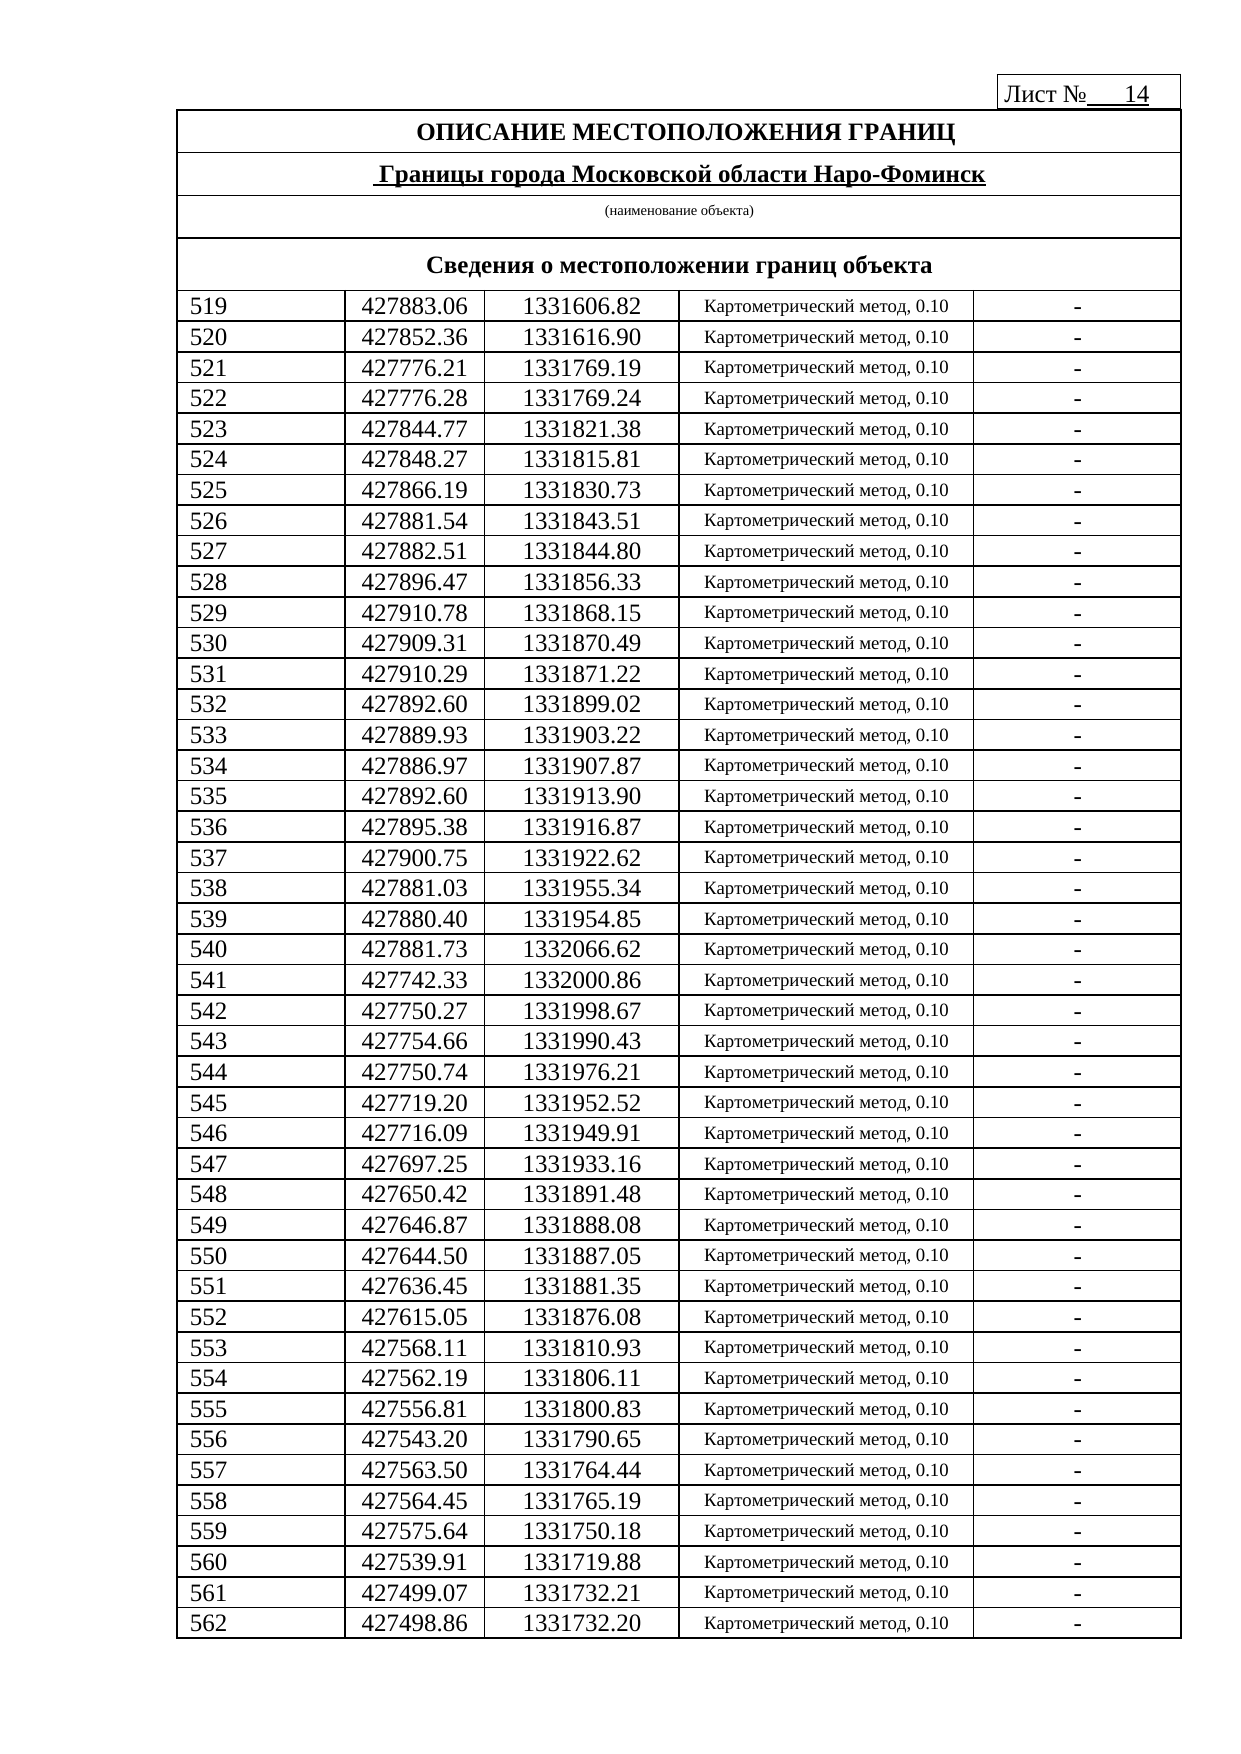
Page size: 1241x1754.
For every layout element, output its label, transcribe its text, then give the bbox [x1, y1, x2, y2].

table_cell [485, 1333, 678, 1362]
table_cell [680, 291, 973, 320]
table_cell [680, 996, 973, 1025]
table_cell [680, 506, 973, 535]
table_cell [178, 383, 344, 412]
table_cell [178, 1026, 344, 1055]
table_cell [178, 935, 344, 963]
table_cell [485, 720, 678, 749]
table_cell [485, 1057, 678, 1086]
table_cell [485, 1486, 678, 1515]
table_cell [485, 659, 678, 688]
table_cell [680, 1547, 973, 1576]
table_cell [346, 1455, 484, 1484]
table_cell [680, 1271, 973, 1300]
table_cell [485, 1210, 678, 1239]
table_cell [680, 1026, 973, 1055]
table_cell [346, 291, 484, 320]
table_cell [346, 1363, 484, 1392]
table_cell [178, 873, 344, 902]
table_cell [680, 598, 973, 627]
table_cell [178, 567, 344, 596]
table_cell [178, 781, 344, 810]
table_cell Границы города Московской области Наро-Фоминск [178, 153, 1180, 194]
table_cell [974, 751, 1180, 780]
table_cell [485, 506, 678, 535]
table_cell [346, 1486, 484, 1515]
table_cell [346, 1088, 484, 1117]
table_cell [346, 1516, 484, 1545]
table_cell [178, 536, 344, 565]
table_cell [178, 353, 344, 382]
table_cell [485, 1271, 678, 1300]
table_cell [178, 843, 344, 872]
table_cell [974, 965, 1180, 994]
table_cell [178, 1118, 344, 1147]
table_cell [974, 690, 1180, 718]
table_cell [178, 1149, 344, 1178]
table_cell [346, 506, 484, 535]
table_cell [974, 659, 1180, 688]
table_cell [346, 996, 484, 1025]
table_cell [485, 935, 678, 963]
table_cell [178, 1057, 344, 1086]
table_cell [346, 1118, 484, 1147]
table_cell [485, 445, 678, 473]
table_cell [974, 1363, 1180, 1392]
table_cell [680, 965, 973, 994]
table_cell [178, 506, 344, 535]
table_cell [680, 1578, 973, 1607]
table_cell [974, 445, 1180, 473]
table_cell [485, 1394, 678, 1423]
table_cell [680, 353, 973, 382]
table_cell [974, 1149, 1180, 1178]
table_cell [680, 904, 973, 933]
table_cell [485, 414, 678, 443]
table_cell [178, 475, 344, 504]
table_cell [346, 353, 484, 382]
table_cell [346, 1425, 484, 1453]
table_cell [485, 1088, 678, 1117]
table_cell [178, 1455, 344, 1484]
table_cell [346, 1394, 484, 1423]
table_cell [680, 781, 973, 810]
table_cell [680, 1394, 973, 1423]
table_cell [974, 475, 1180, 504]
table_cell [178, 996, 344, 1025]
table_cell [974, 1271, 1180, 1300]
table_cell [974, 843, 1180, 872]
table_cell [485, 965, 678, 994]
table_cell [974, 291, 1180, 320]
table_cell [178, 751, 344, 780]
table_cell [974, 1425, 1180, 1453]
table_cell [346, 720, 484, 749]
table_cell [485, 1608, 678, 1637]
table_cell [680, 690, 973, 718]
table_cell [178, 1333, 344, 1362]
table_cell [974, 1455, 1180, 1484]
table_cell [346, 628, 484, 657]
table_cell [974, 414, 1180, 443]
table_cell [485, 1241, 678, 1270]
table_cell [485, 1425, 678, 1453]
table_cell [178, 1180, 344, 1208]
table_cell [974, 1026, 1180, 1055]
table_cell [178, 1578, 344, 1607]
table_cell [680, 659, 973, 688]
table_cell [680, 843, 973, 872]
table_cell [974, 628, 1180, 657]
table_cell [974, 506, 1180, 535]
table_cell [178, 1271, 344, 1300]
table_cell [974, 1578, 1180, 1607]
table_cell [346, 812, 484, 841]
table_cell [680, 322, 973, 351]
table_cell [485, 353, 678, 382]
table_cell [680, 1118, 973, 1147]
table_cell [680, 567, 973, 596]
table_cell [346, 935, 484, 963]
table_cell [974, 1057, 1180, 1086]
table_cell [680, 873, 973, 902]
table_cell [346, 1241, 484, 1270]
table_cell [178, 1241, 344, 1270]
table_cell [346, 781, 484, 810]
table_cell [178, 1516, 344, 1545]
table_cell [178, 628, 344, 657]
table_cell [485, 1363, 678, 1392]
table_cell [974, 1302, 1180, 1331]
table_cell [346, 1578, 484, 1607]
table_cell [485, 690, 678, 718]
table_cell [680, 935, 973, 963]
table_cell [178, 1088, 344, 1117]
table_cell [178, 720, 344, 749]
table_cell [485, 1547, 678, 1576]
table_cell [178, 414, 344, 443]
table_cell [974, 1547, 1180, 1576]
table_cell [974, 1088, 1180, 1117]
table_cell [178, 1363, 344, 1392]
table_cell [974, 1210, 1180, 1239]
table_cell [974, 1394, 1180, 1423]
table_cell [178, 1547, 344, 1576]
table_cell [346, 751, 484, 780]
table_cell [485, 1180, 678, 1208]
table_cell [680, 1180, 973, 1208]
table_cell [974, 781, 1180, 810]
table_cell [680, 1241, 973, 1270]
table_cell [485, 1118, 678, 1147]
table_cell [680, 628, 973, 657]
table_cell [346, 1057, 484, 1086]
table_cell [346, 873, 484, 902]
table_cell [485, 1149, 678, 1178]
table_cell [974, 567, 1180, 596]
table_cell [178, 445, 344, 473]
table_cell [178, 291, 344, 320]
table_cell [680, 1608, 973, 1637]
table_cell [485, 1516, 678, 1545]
table_cell Сведения о местоположении границ объекта [178, 239, 1180, 290]
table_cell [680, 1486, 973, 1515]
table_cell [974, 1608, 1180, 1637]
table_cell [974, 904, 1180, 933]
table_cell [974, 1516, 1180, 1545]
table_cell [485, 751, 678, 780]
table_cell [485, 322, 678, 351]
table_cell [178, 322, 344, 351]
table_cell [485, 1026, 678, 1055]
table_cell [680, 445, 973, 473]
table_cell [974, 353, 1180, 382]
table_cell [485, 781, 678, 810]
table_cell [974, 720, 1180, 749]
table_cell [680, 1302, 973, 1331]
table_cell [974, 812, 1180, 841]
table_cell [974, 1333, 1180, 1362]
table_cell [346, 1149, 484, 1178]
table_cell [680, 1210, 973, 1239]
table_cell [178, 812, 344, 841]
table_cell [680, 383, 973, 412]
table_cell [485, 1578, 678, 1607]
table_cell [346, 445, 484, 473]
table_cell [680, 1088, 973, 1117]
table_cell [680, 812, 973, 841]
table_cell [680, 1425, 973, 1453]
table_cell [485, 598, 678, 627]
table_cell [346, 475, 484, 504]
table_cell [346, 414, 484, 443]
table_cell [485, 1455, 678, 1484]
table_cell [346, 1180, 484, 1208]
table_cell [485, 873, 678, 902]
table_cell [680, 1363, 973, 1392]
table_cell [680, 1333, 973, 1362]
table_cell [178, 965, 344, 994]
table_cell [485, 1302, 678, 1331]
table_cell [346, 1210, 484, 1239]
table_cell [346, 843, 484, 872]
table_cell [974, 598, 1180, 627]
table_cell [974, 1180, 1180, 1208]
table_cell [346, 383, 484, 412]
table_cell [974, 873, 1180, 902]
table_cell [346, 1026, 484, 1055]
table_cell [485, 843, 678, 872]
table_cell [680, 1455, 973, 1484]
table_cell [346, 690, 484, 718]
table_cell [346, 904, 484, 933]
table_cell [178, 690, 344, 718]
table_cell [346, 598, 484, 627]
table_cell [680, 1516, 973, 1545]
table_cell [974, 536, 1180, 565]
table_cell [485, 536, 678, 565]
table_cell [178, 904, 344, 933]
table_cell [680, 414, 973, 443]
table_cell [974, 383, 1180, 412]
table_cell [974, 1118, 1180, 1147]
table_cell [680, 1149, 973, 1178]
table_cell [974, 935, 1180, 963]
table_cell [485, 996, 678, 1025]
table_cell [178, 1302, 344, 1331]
table_header ОПИСАНИЕ МЕСТОПОЛОЖЕНИЯ ГРАНИЦ [178, 111, 1180, 152]
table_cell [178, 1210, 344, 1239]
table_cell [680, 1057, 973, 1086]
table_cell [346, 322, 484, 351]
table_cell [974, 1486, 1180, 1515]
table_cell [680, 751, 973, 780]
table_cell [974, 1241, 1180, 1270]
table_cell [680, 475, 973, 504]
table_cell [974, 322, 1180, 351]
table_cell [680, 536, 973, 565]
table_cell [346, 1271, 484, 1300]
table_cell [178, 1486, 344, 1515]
table_cell (наименование объекта) [178, 196, 1180, 237]
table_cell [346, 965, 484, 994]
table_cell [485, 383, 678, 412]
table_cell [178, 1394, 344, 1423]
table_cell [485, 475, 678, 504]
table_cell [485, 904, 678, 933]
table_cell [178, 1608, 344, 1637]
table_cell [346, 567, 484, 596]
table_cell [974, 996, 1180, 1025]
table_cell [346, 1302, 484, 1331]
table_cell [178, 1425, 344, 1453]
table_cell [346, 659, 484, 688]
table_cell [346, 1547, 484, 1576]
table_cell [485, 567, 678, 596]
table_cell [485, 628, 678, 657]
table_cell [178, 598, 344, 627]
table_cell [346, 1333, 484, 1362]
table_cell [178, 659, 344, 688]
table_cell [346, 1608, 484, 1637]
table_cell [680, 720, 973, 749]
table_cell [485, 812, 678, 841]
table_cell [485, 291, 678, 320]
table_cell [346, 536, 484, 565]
